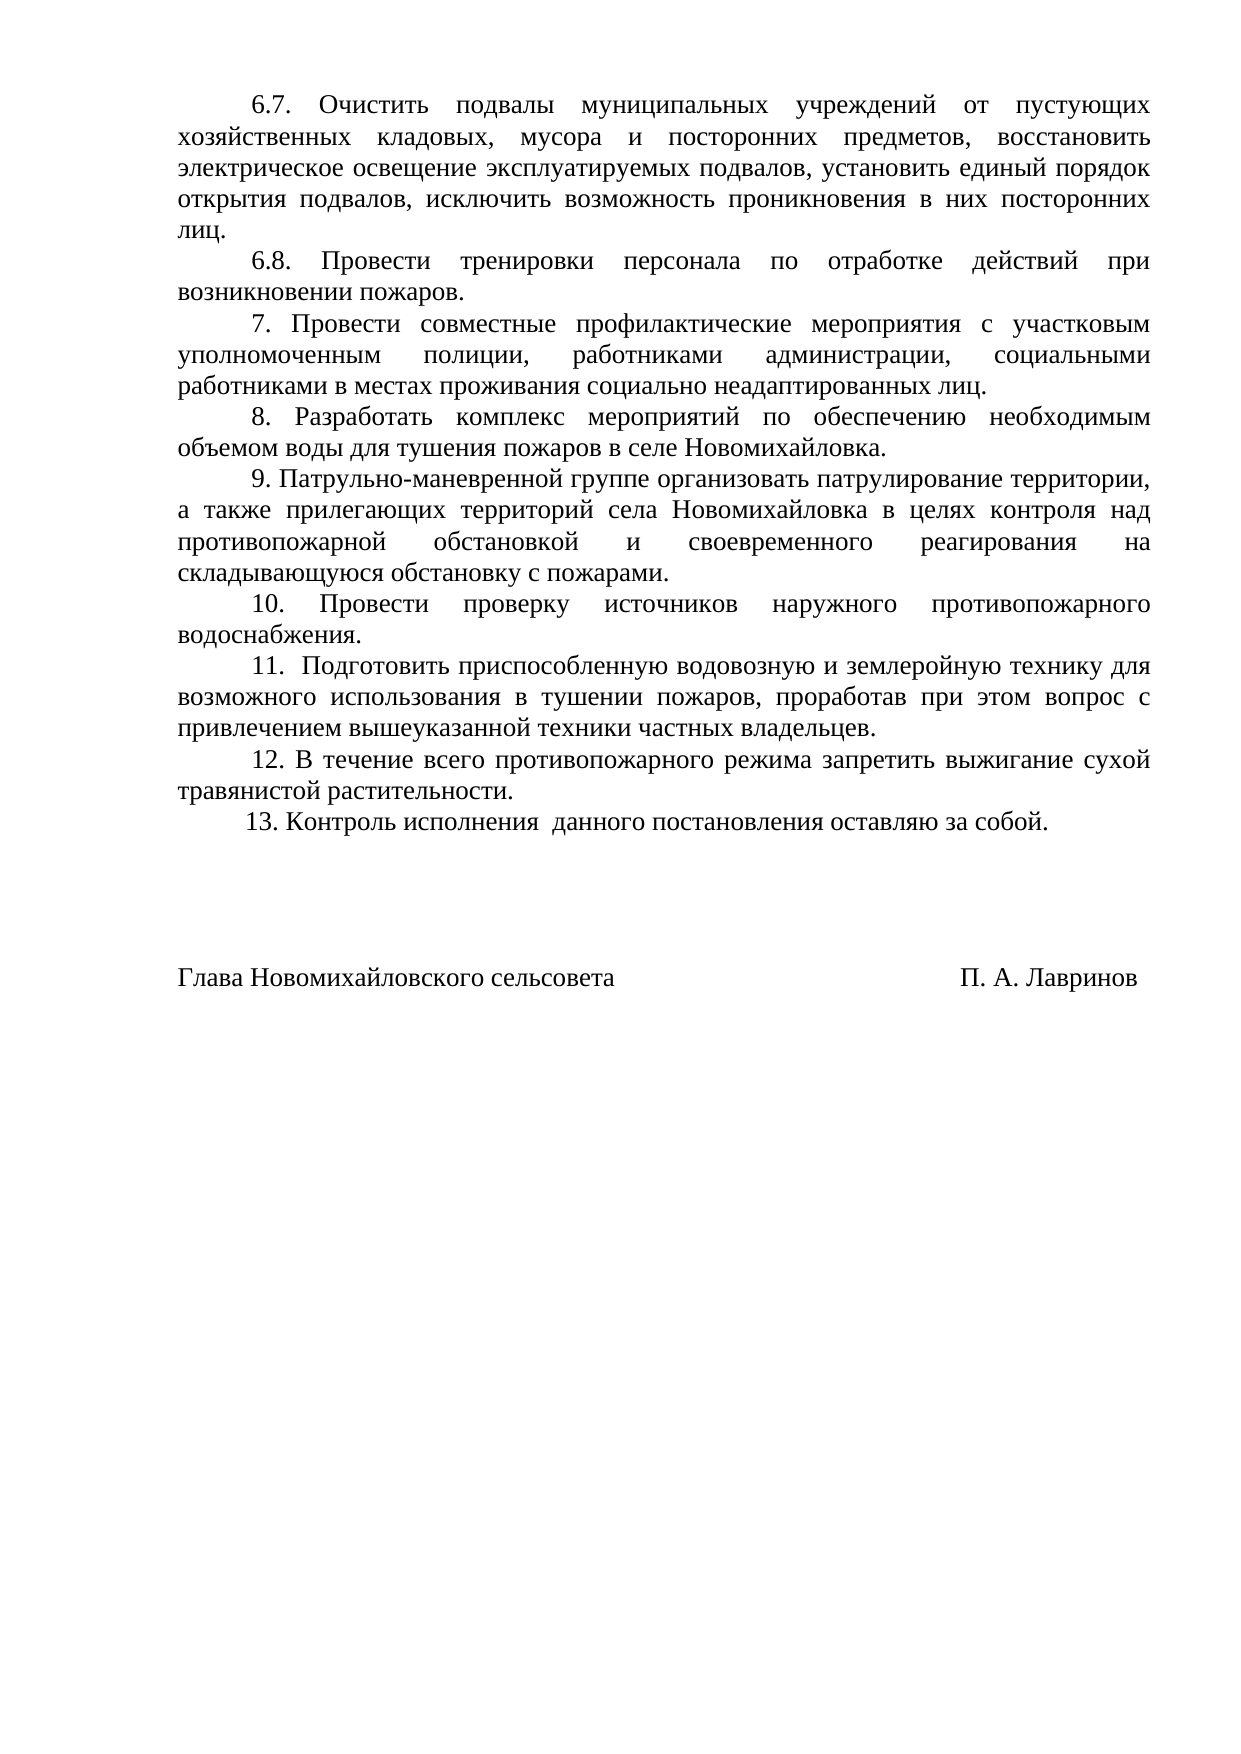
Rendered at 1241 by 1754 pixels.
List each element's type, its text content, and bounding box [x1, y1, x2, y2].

text 7. Провести совместные профилактические мероприятия с участковым уполномоченным полиции, работниками администрации, социальными работниками в местах проживания социально неадаптированных лиц. [177, 307, 1152, 400]
text 11. Подготовить приспособленную водовозную и землеройную технику для возможного использования в тушении пожаров, проработав при этом вопрос с привлечением вышеуказанной техники частных владельцев. [177, 649, 1152, 743]
text 6.7. Очистить подвалы муниципальных учреждений от пустующих хозяйственных кладовых, мусора и посторонних предметов, восстановить электрическое освещение эксплуатируемых подвалов, установить единый порядок открытия подвалов, исключить возможность проникновения в них посторонних лиц. [177, 89, 1152, 244]
text 9. Патрульно-маневренной группе организовать патрулирование территории, а также прилегающих территорий села Новомихайловка в целях контроля над противопожарной обстановкой и своевременного реагирования на складывающуюся обстановку с пожарами. [177, 462, 1152, 587]
text 8. Разработать комплекс мероприятий по обеспечению необходимым объемом воды для тушения пожаров в селе Новомихайловка. [177, 400, 1152, 462]
text 10. Провести проверку источников наружного противопожарного водоснабжения. [177, 587, 1152, 649]
text 6.8. Провести тренировки персонала по отработке действий при возникновении пожаров. [177, 244, 1152, 307]
text 12. В течение всего противопожарного режима запретить выжигание сухой травянистой растительности. [177, 743, 1152, 805]
text 13. Контроль исполнения данного постановления оставляю за собой. [177, 805, 1152, 836]
text Глава Новомихайловского сельсовета П. А. Лавринов [177, 961, 1152, 992]
